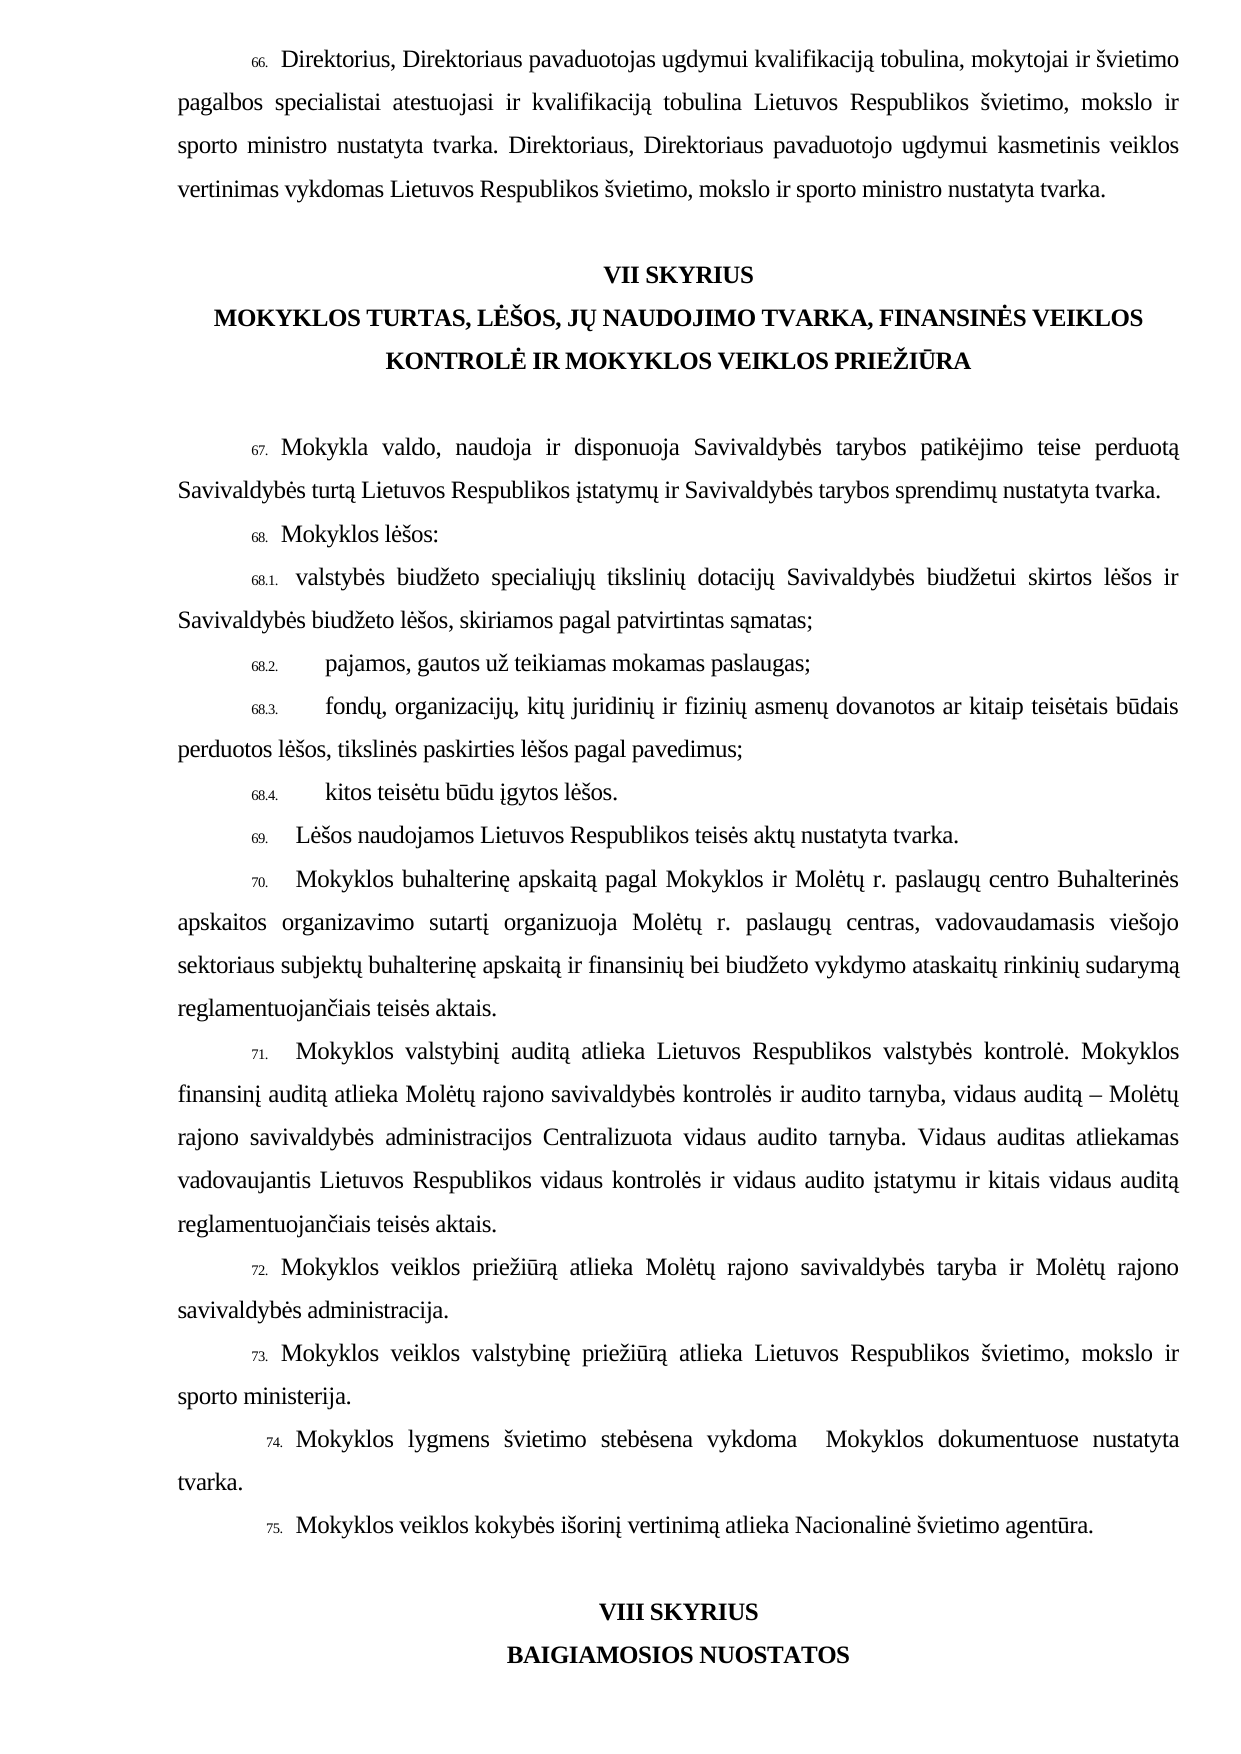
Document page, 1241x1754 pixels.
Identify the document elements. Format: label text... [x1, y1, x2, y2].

list valstybės biudžeto specialiųjų tikslinių dotacijų Savivaldybės biudžetui skirtos lėšos ir Savivaldybės biudžeto lėšos, skiriamos pagal patvirtintas sąmatas; [177, 562, 1180, 634]
text MOKYKLOS TURTAS, LĖŠOS, JŲ NAUDOJIMO TVARKA, FINANSINĖS VEIKLOS KONTROLĖ IR MOKYKLOS VEIKLOS PRIEŽIŪRA [177, 303, 1180, 375]
list Mokyklos valstybinį auditą atlieka Lietuvos Respublikos valstybės kontrolė. Mokyklos finansinį auditą atlieka Molėtų rajono savivaldybės kontrolės ir audito tarnyba, vidaus auditą – Molėtų rajono savivaldybės administracijos Centralizuota vidaus audito tarnyba. Vidaus auditas atliekamas vadovaujantis Lietuvos Respublikos vidaus kontrolės ir vidaus audito įstatymu ir kitais vidaus auditą reglamentuojančiais teisės aktais. [177, 1036, 1180, 1237]
list Mokyklos veiklos kokybės išorinį vertinimą atlieka Nacionalinė švietimo agentūra. [266, 1511, 1180, 1539]
text VII SKYRIUS [177, 260, 1180, 289]
list fondų, organizacijų, kitų juridinių ir fizinių asmenų dovanotos ar kitaip teisėtais būdais perduotos lėšos, tikslinės paskirties lėšos pagal pavedimus; [177, 691, 1180, 763]
list kitos teisėtu būdu įgytos lėšos. [177, 777, 1180, 806]
list Mokyklos veiklos priežiūrą atlieka Molėtų rajono savivaldybės taryba ir Molėtų rajono savivaldybės administracija. [177, 1252, 1180, 1324]
text BAIGIAMOSIOS NUOSTATOS [177, 1640, 1180, 1669]
list Direktorius, Direktoriaus pavaduotojas ugdymui kvalifikaciją tobulina, mokytojai ir švietimo pagalbos specialistai atestuojasi ir kvalifikaciją tobulina Lietuvos Respublikos švietimo, mokslo ir sporto ministro nustatyta tvarka. Direktoriaus, Direktoriaus pavaduotojo ugdymui kasmetinis veiklos vertinimas vykdomas Lietuvos Respublikos švietimo, mokslo ir sporto ministro nustatyta tvarka. [177, 44, 1180, 202]
list Mokyklos lygmens švietimo stebėsena vykdoma Mokyklos dokumentuose nustatyta tvarka. [177, 1424, 1180, 1496]
text VIII SKYRIUS [177, 1597, 1180, 1626]
list Mokyklos buhalterinę apskaitą pagal Mokyklos ir Molėtų r. paslaugų centro Buhalterinės apskaitos organizavimo sutartį organizuoja Molėtų r. paslaugų centras, vadovaudamasis viešojo sektoriaus subjektų buhalterinę apskaitą ir finansinių bei biudžeto vykdymo ataskaitų rinkinių sudarymą reglamentuojančiais teisės aktais. [177, 864, 1180, 1022]
list Mokyklos lėšos: [177, 519, 1180, 547]
list Lėšos naudojamos Lietuvos Respublikos teisės aktų nustatyta tvarka. [177, 821, 1180, 849]
list Mokyklos veiklos valstybinę priežiūrą atlieka Lietuvos Respublikos švietimo, mokslo ir sporto ministerija. [177, 1338, 1180, 1410]
list Mokykla valdo, naudoja ir disponuoja Savivaldybės tarybos patikėjimo teise perduotą Savivaldybės turtą Lietuvos Respublikos įstatymų ir Savivaldybės tarybos sprendimų nustatyta tvarka. [177, 432, 1180, 504]
list pajamos, gautos už teikiamas mokamas paslaugas; [177, 648, 1180, 677]
